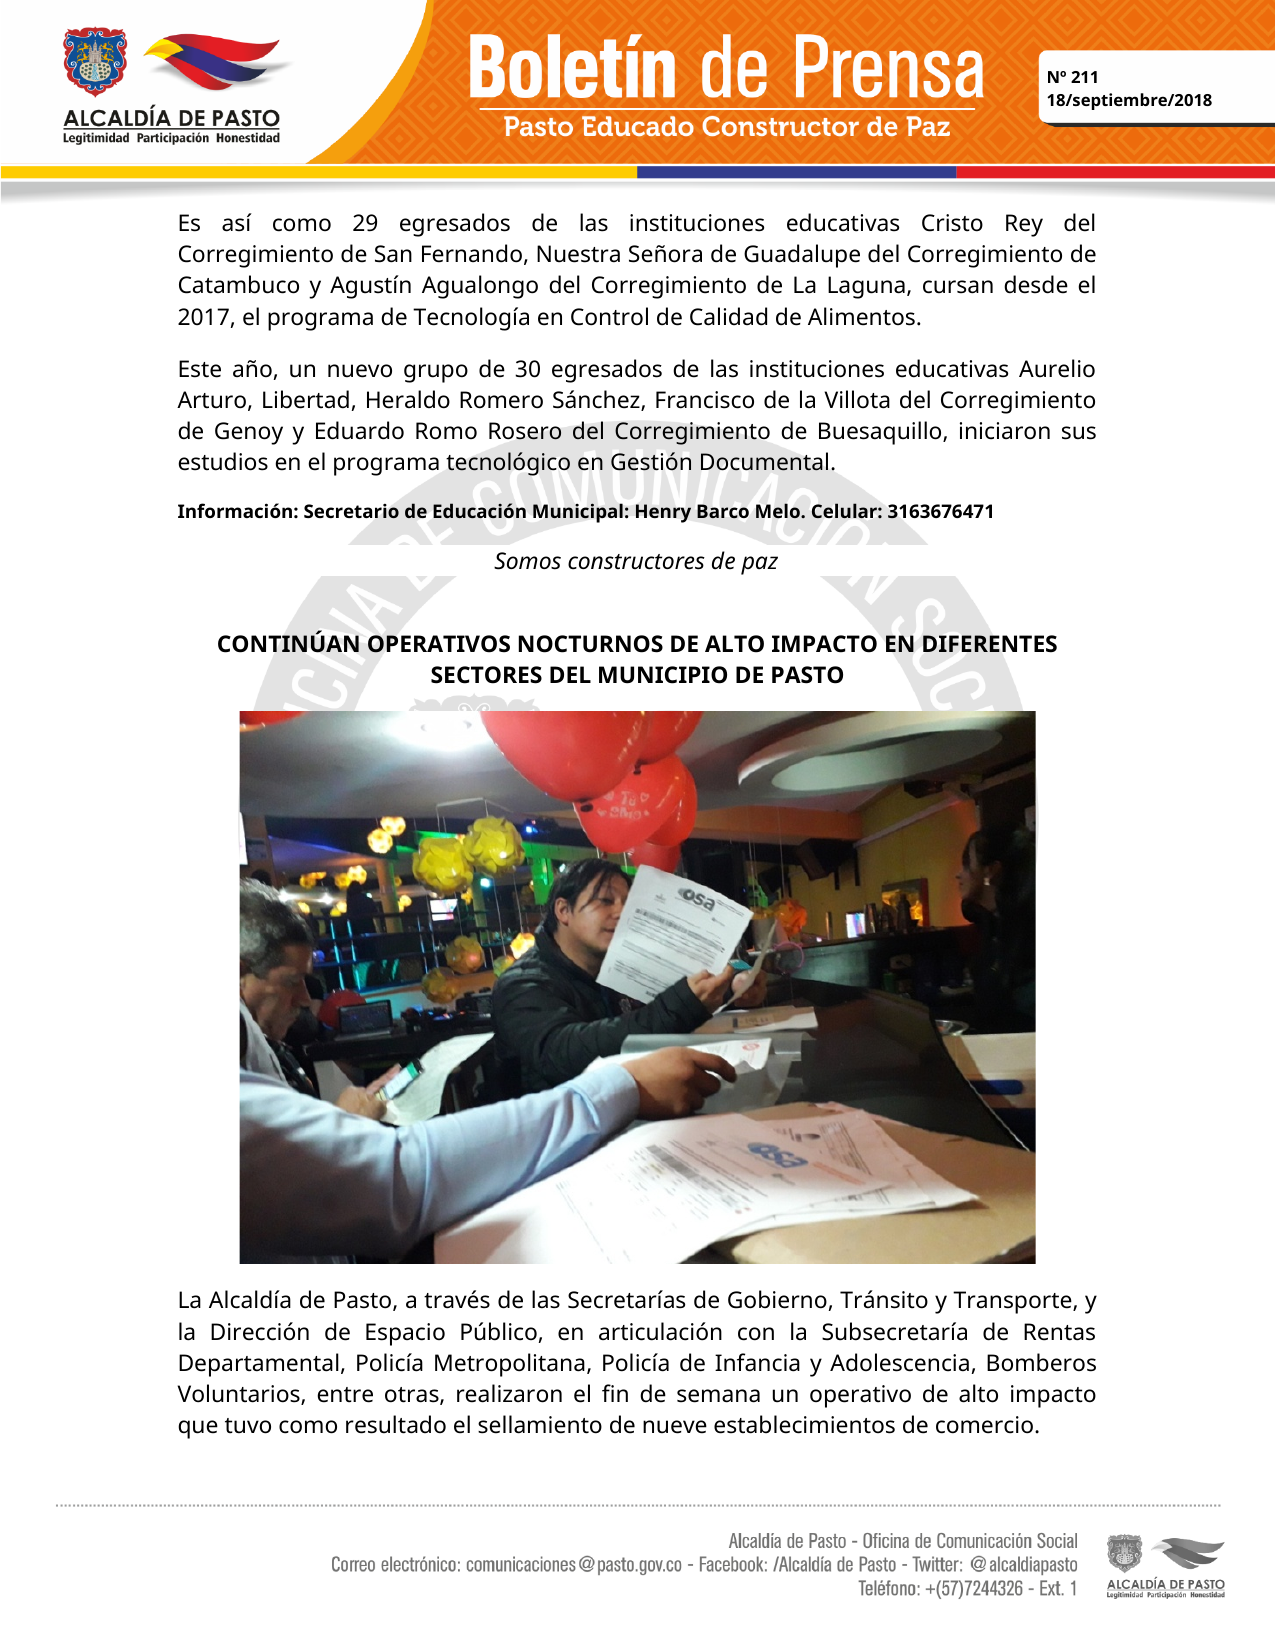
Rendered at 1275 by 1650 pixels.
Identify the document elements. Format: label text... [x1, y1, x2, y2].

text Este año, un nuevo grupo de 30 egresados de las instituciones educativas Aurelio Arturo, Libertad, Heraldo Romero Sánchez, Francisco de la Villota del Corregimiento de Genoy y Eduardo Romo Rosero del Corregimiento de Buesaquillo, iniciaron sus estudios en el programa tecnológico en Gestión Documental. [177, 353, 1098, 478]
text Es así como 29 egresados de las instituciones educativas Cristo Rey del Corregimiento de San Fernando, Nuestra Señora de Guadalupe del Corregimiento de Catambuco y Agustín Agualongo del Corregimiento de La Laguna, cursan desde el 2017, el programa de Tecnología en Control de Calidad de Alimentos. [177, 207, 1098, 332]
text Información: Secretario de Educación Municipal: Henry Barco Melo. Celular: 3163676471 [177, 498, 1098, 524]
text Somos constructores de paz [177, 545, 1098, 576]
text CONTINÚAN OPERATIVOS NOCTURNOS DE ALTO IMPACTO EN DIFERENTES SECTORES DEL MUNICIPIO DE PASTO [177, 628, 1098, 691]
text La Alcaldía de Pasto, a través de las Secretarías de Gobierno, Tránsito y Transporte, y la Dirección de Espacio Público, en articulación con la Subsecretaría de Rentas Departamental, Policía Metropolitana, Policía de Infancia y Adolescencia, Bomberos Voluntarios, entre otras, realizaron el fin de semana un operativo de alto impacto que tuvo como resultado el sellamiento de nueve establecimientos de comercio. [177, 1284, 1098, 1441]
picture [0, 0, 1275, 1645]
